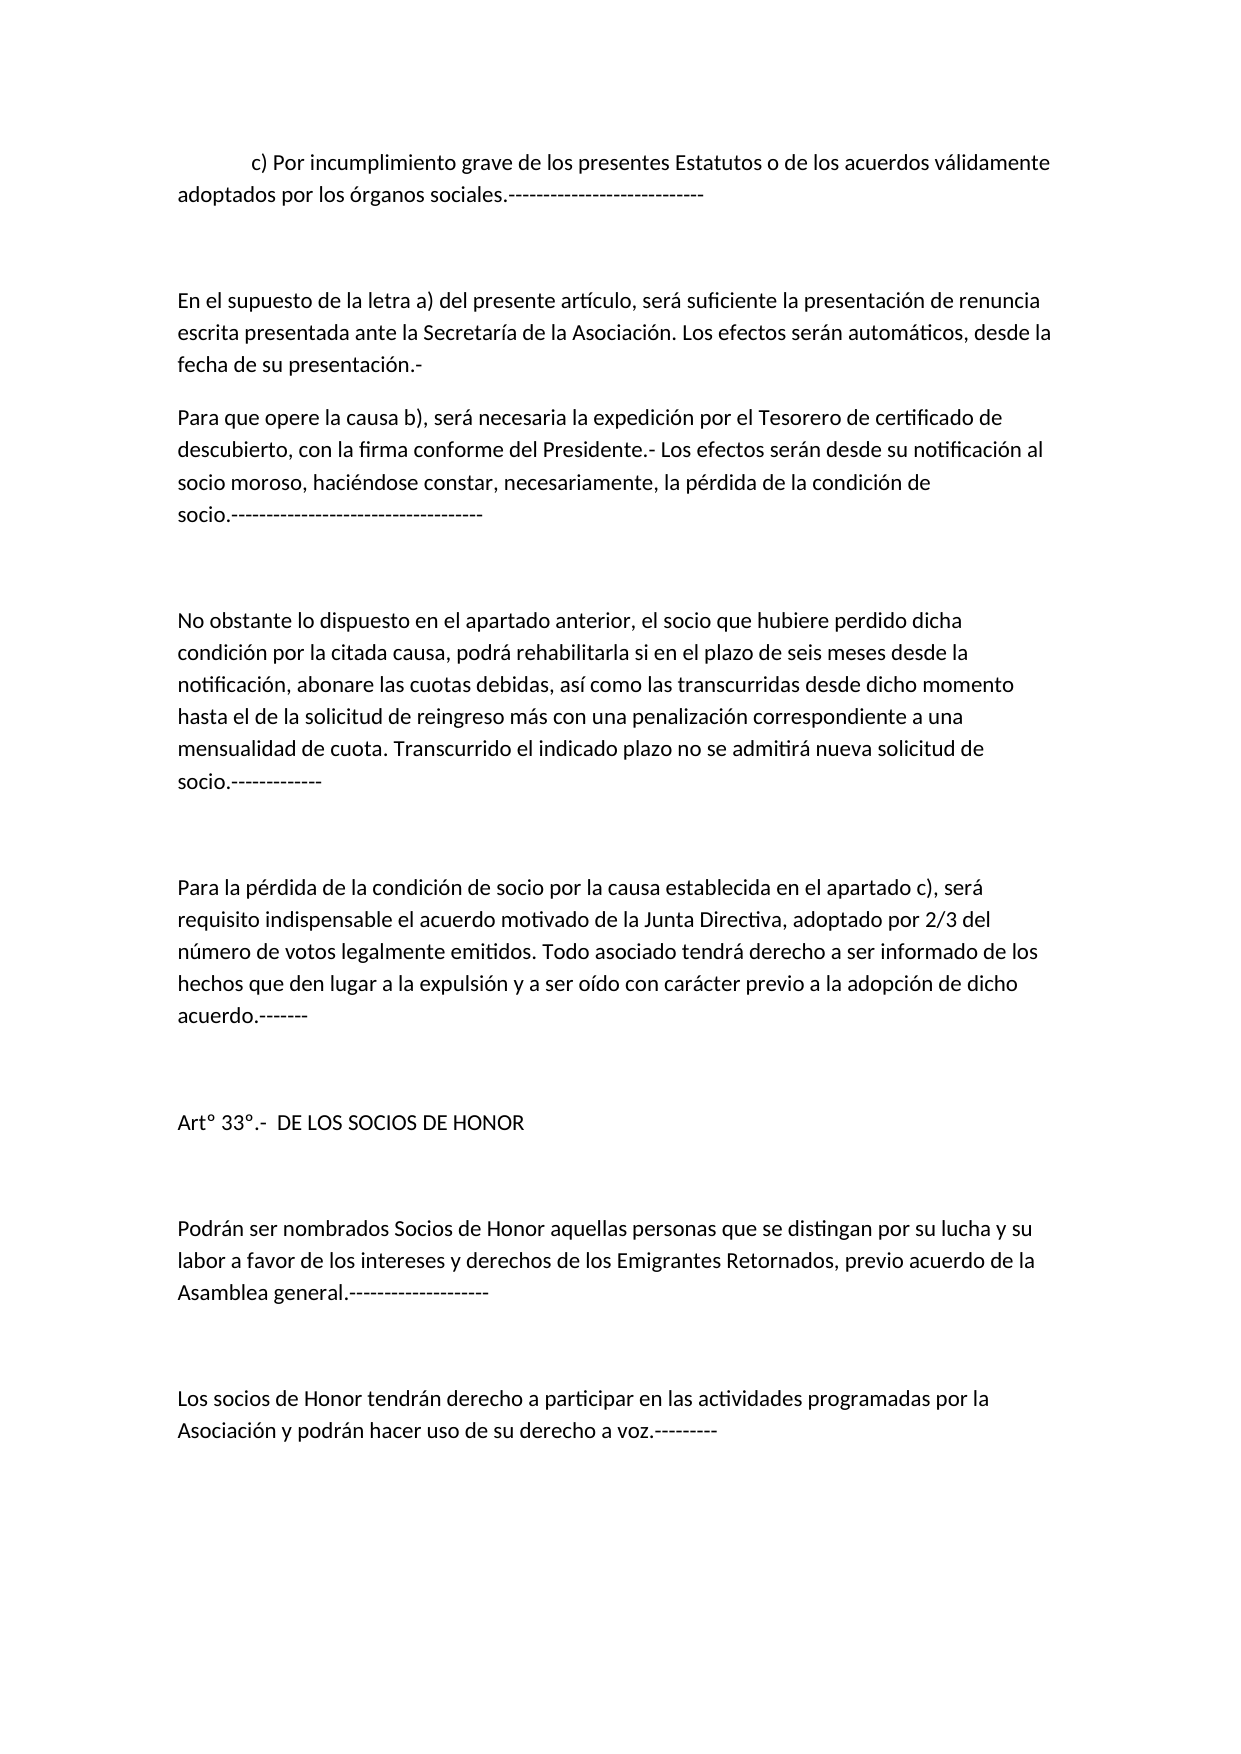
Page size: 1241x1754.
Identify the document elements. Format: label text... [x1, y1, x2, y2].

text Artº 33º.- DE LOS SOCIOS DE HONOR [177, 1108, 1063, 1136]
text En el supuesto de la letra a) del presente artículo, será suficiente la presentación de renuncia escrita presentada ante la Secretaría de la Asociación. Los efectos serán automáticos, desde la fecha de su presentación.- [177, 286, 1063, 378]
text No obstante lo dispuesto en el apartado anterior, el socio que hubiere perdido dicha condición por la citada causa, podrá rehabilitarla si en el plazo de seis meses desde la notificación, abonare las cuotas debidas, así como las transcurridas desde dicho momento hasta el de la solicitud de reingreso más con una penalización correspondiente a una mensualidad de cuota. Transcurrido el indicado plazo no se admitirá nueva solicitud de socio.------------- [177, 606, 1063, 795]
text Para que opere la causa b), será necesaria la expedición por el Tesorero de certificado de descubierto, con la firma conforme del Presidente.- Los efectos serán desde su notificación al socio moroso, haciéndose constar, necesariamente, la pérdida de la condición de socio.------------------------------------ [177, 403, 1063, 528]
text c) Por incumplimiento grave de los presentes Estatutos o de los acuerdos válidamente adoptados por los órganos sociales.---------------------------- [177, 148, 1063, 208]
text Para la pérdida de la condición de socio por la causa establecida en el apartado c), será requisito indispensable el acuerdo motivado de la Junta Directiva, adoptado por 2/3 del número de votos legalmente emitidos. Todo asociado tendrá derecho a ser informado de los hechos que den lugar a la expulsión y a ser oído con carácter previo a la adopción de dicho acuerdo.------- [177, 873, 1063, 1029]
text Podrán ser nombrados Socios de Honor aquellas personas que se distingan por su lucha y su labor a favor de los intereses y derechos de los Emigrantes Retornados, previo acuerdo de la Asamblea general.-------------------- [177, 1214, 1063, 1306]
text Los socios de Honor tendrán derecho a participar en las actividades programadas por la Asociación y podrán hacer uso de su derecho a voz.--------- [177, 1384, 1063, 1444]
